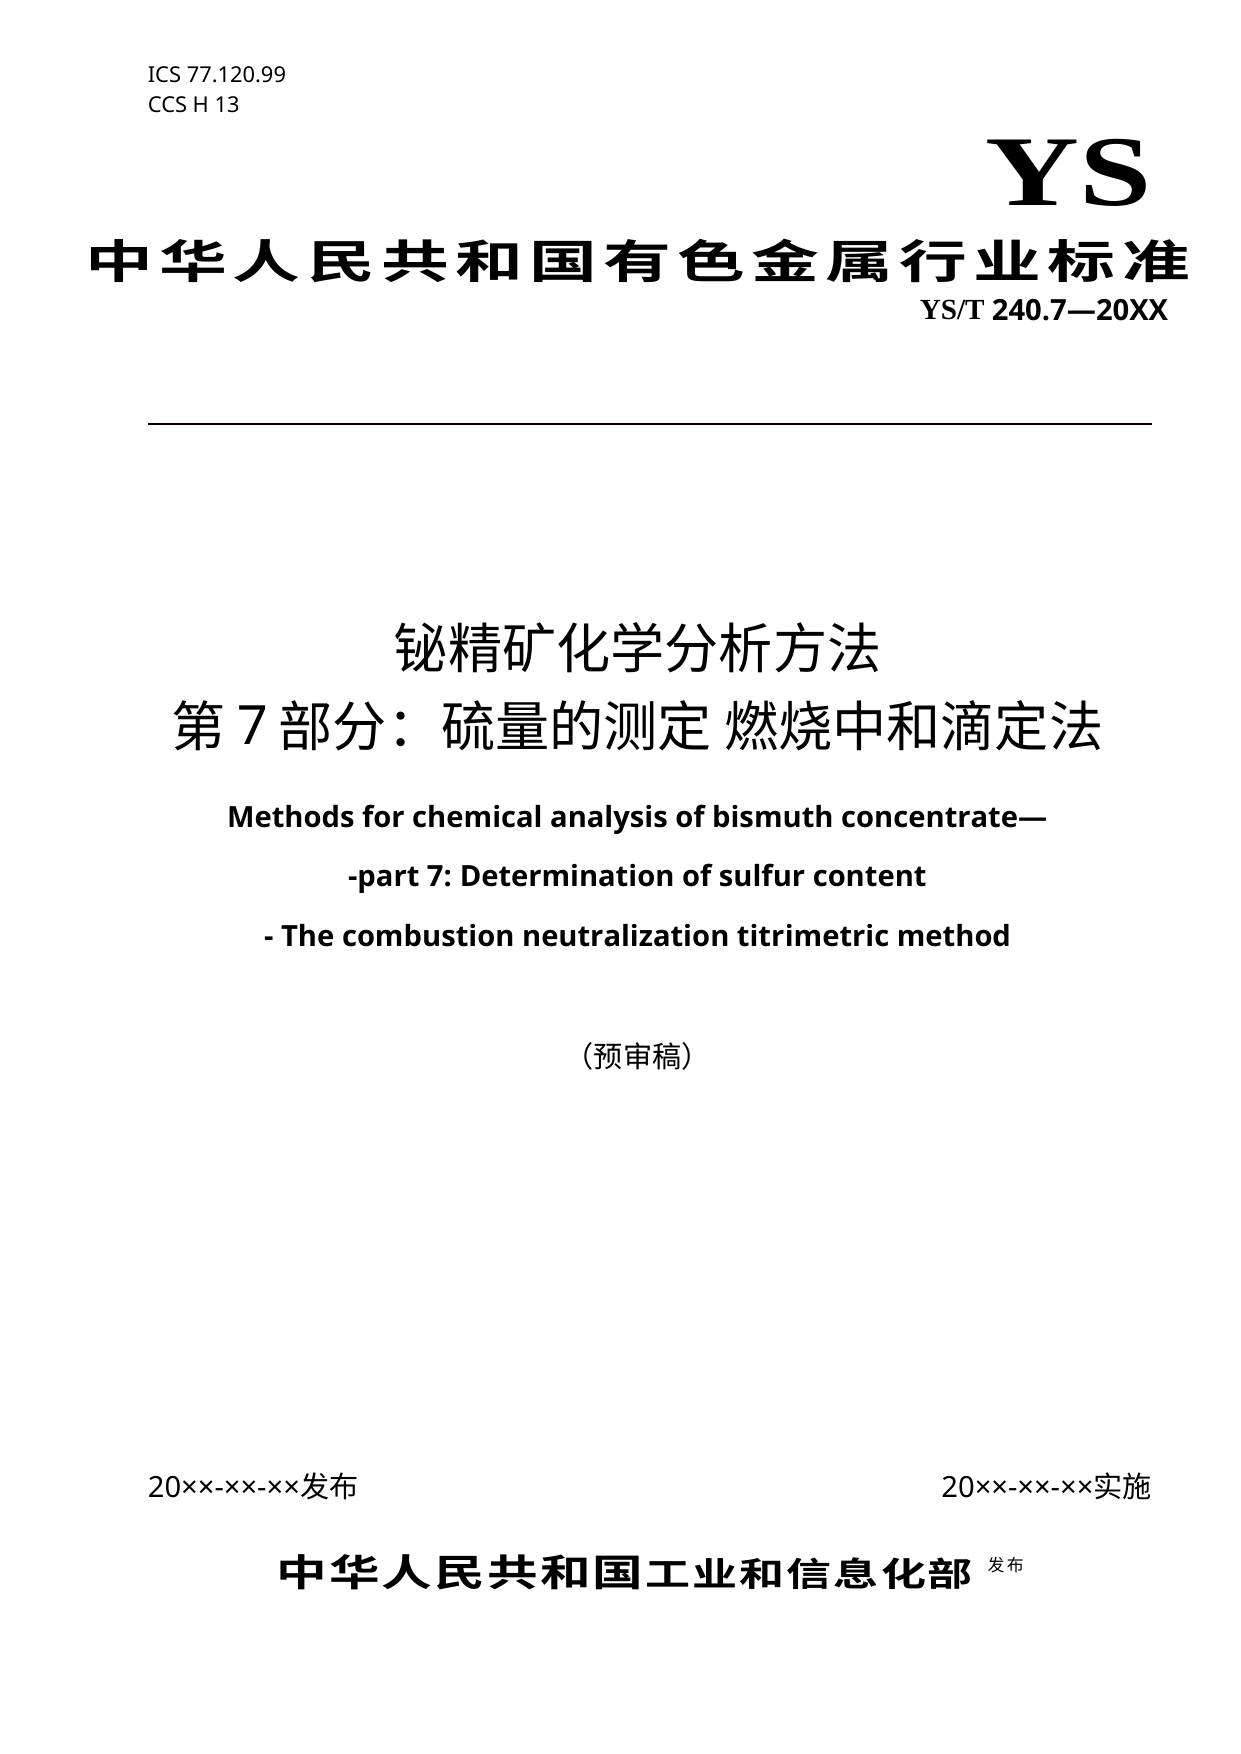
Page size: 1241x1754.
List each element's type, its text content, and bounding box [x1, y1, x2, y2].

list YS [148, 104, 1152, 224]
